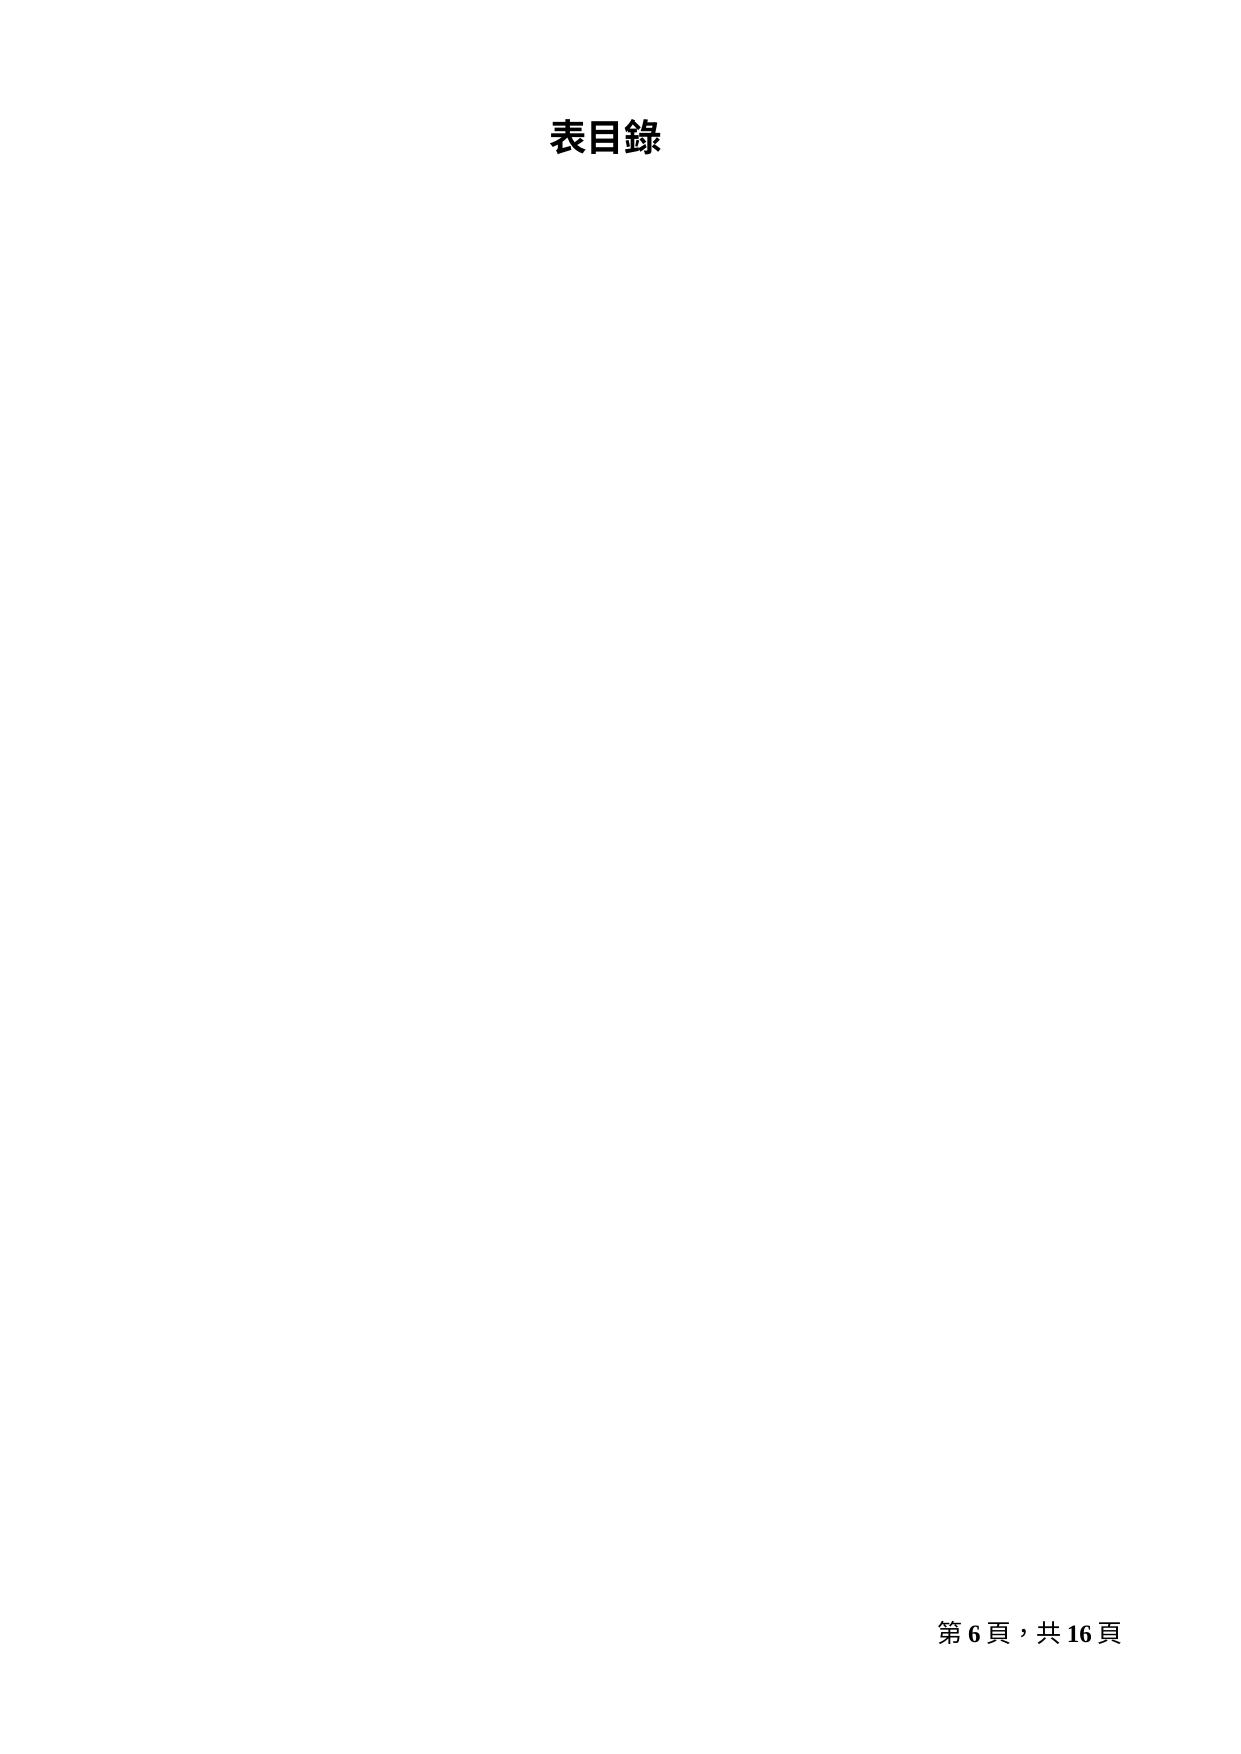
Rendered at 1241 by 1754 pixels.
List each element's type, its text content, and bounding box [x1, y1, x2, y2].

text 表目錄 [89, 118, 1122, 160]
